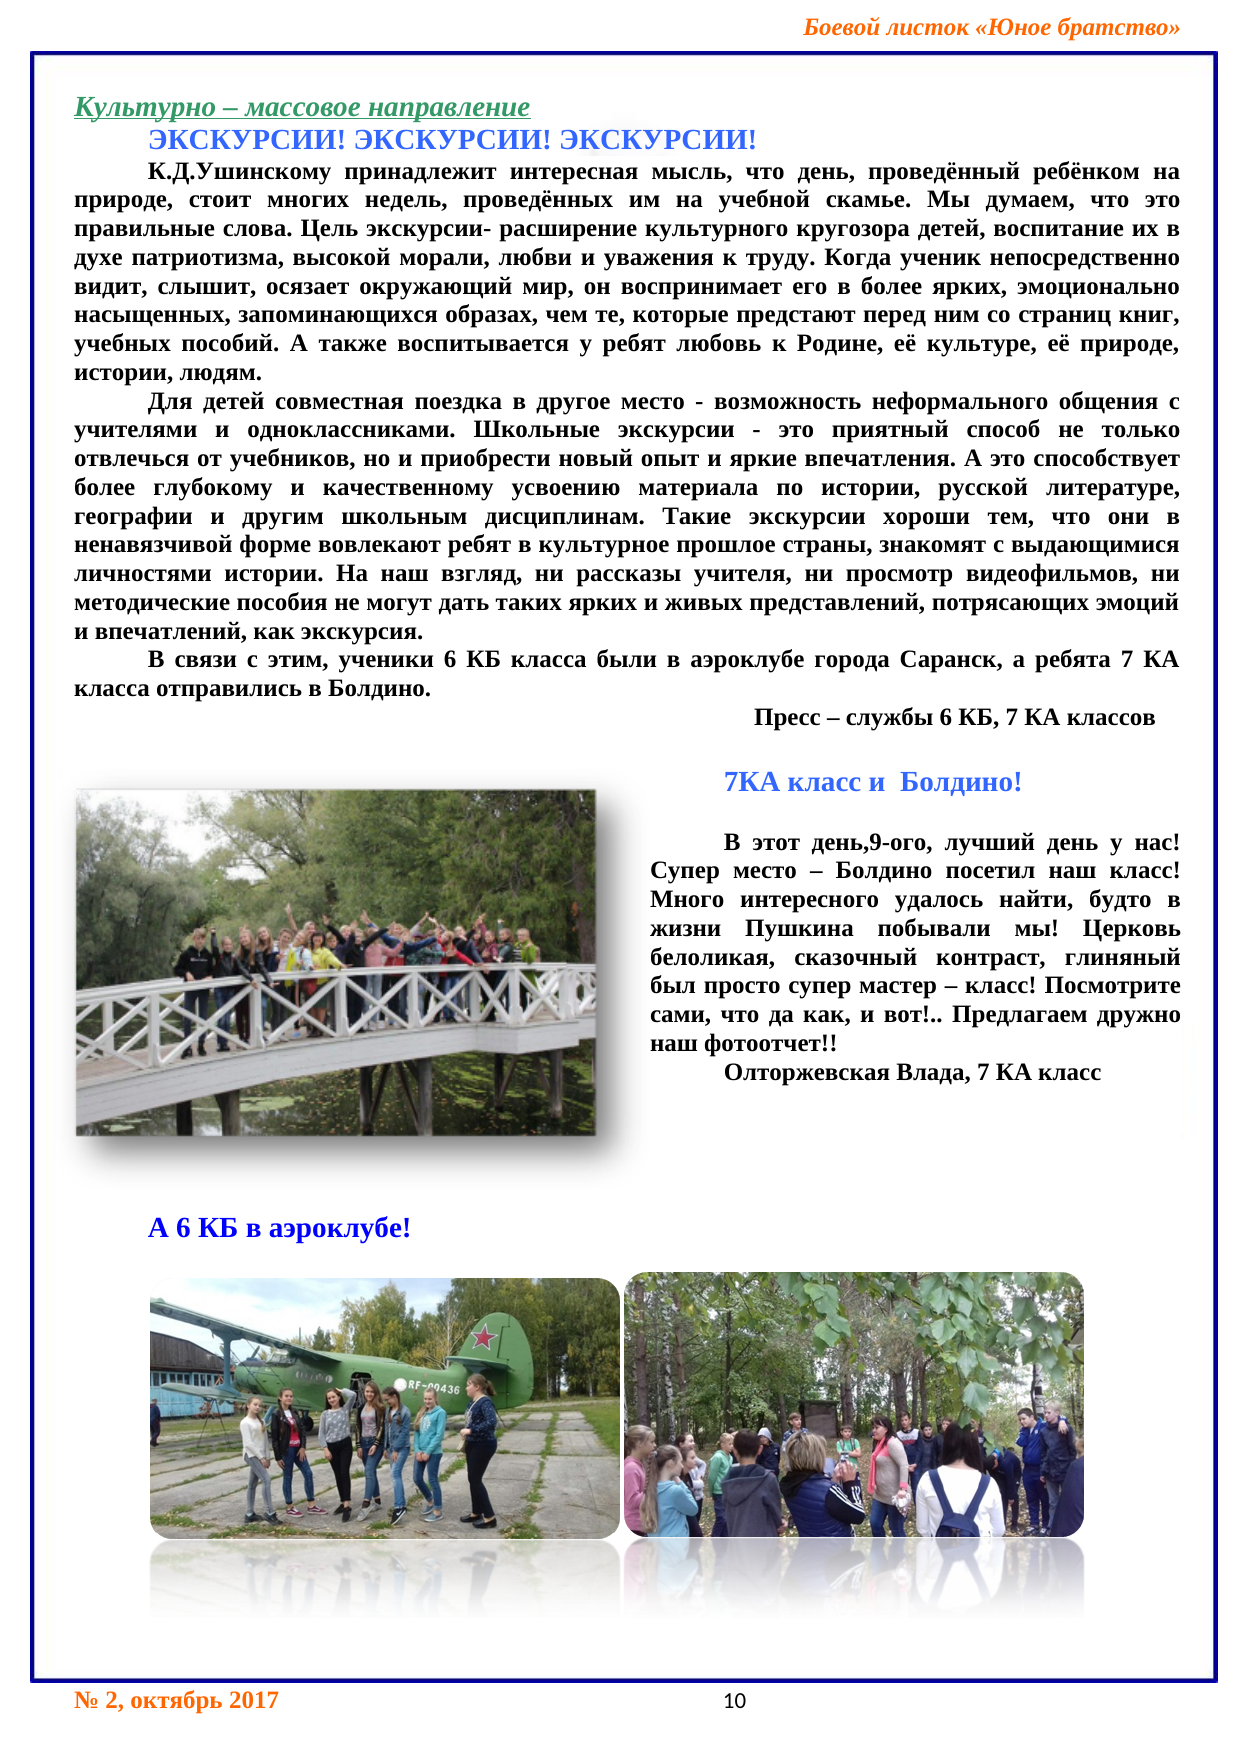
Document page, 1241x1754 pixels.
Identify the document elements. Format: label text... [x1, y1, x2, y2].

text К.Д.Ушинскому принадлежит интересная мысль, что день, проведённый ребёнком на природе, стоит многих недель, проведённых им на учебной скамье. Мы думаем, что это правильные слова. Цель экскурсии- расширение культурного кругозора детей, воспитание их в духе патриотизма, высокой морали, любви и уважения к труду. Когда ученик непосредственно видит, слышит, осязает окружающий мир, он воспринимает его в более ярких, эмоционально насыщенных, запоминающихся образах, чем те, которые предстают перед ним со страниц книг, учебных пособий. А также воспитывается у ребят любовь к Родине, её культуре, её природе, истории, людям. [74, 156, 1181, 386]
text 7КА класс и Болдино! [74, 764, 1181, 798]
text Экскурсии! Экскурсии! Экскурсии! [118, 122, 1196, 156]
text А 6 КБ в аэроклубе! [74, 1210, 1181, 1243]
picture [30, 51, 1218, 1683]
text Для детей совместная поездка в другое место - возможность неформального общения с учителями и одноклассниками. Школьные экскурсии - это приятный способ не только отвлечься от учебников, но и приобрести новый опыт и яркие впечатления. А это способствует более глубокому и качественному усвоению материала по истории, русской литературе, географии и другим школьным дисциплинам. Такие экскурсии хороши тем, что они в ненавязчивой форме вовлекают ребят в культурное прошлое страны, знакомят с выдающимися личностями истории. На наш взгляд, ни рассказы учителя, ни просмотр видеофильмов, ни методические пособия не могут дать таких ярких и живых представлений, потрясающих эмоций и впечатлений, как экскурсия. [74, 386, 1181, 644]
text В связи с этим, ученики 6 КБ класса были в аэроклубе города Саранск, а ребята 7 КА класса отправились в Болдино. [74, 644, 1181, 702]
text Культурно – массовое направление [74, 89, 1196, 122]
text Олторжевская Влада, 7 КА класс [650, 1057, 1181, 1085]
text В этот день,9-ого, лучший день у нас! Супер место – Болдино посетил наш класс! Много интересного удалось найти, будто в жизни Пушкина побывали мы! Церковь белоликая, сказочный контраст, глиняный был просто супер мастер – класс! Посмотрите сами, что да как, и вот!.. Предлагаем дружно наш фотоотчет!! [650, 827, 1181, 1057]
text Пресс – службы 6 КБ, 7 КА классов [74, 702, 1181, 731]
